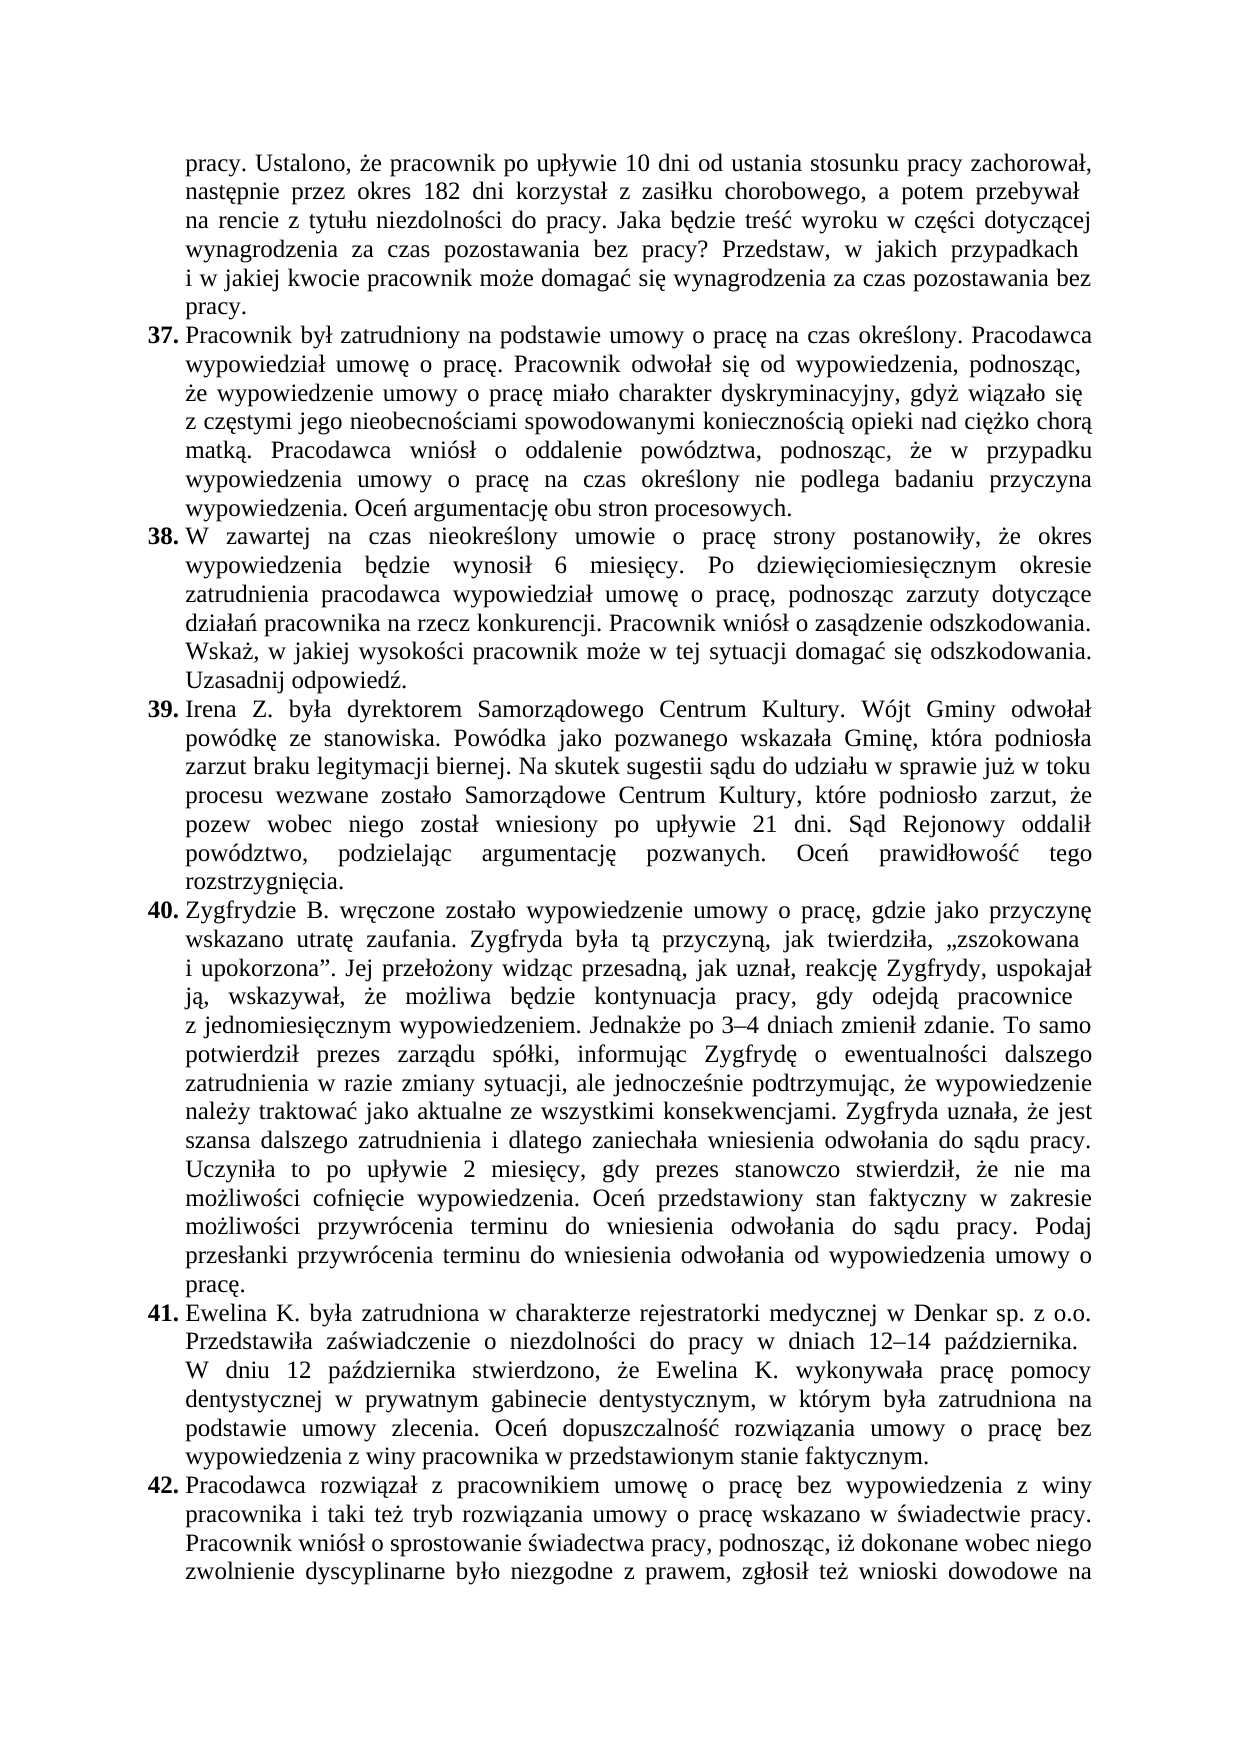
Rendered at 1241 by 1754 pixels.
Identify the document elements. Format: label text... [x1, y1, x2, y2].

list W zawartej na czas nieokreślony umowie o pracę strony postanowiły, że okres wypowiedzenia będzie wynosił 6 miesięcy. Po dziewięciomiesięcznym okresie zatrudnienia pracodawca wypowiedział umowę o pracę, podnosząc zarzuty dotyczące działań pracownika na rzecz konkurencji. Pracownik wniósł o zasądzenie odszkodowania. Wskaż, w jakiej wysokości pracownik może w tej sytuacji domagać się odszkodowania. Uzasadnij odpowiedź. [148, 521, 1093, 694]
list Zygfrydzie B. wręczone zostało wypowiedzenie umowy o pracę, gdzie jako przyczynę wskazano utratę zaufania. Zygfryda była tą przyczyną, jak twierdziła, „zszokowana i upokorzona”. Jej przełożony widząc przesadną, jak uznał, reakcję Zygfrydy, uspokajał ją, wskazywał, że możliwa będzie kontynuacja pracy, gdy odejdą pracownice z jednomiesięcznym wypowiedzeniem. Jednakże po 3–4 dniach zmienił zdanie. To samo potwierdził prezes zarządu spółki, informując Zygfrydę o ewentualności dalszego zatrudnienia w razie zmiany sytuacji, ale jednocześnie podtrzymując, że wypowiedzenie należy traktować jako aktualne ze wszystkimi konsekwencjami. Zygfryda uznała, że jest szansa dalszego zatrudnienia i dlatego zaniechała wniesienia odwołania do sądu pracy. Uczyniła to po upływie 2 miesięcy, gdy prezes stanowczo stwierdził, że nie ma możliwości cofnięcie wypowiedzenia. Oceń przedstawiony stan faktyczny w zakresie możliwości przywrócenia terminu do wniesienia odwołania do sądu pracy. Podaj przesłanki przywrócenia terminu do wniesienia odwołania od wypowiedzenia umowy o pracę. [148, 895, 1093, 1298]
list Ewelina K. była zatrudniona w charakterze rejestratorki medycznej w Denkar sp. z o.o. Przedstawiła zaświadczenie o niezdolności do pracy w dniach 12–14 października. W dniu 12 października stwierdzono, że Ewelina K. wykonywała pracę pomocy dentystycznej w prywatnym gabinecie dentystycznym, w którym była zatrudniona na podstawie umowy zlecenia. Oceń dopuszczalność rozwiązania umowy o pracę bez wypowiedzenia z winy pracownika w przedstawionym stanie faktycznym. [148, 1298, 1093, 1470]
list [148, 148, 1093, 320]
list Pracownik był zatrudniony na podstawie umowy o pracę na czas określony. Pracodawca wypowiedział umowę o pracę. Pracownik odwołał się od wypowiedzenia, podnosząc, że wypowiedzenie umowy o pracę miało charakter dyskryminacyjny, gdyż wiązało się z częstymi jego nieobecnościami spowodowanymi koniecznością opieki nad ciężko chorą matką. Pracodawca wniósł o oddalenie powództwa, podnosząc, że w przypadku wypowiedzenia umowy o pracę na czas określony nie podlega badaniu przyczyna wypowiedzenia. Oceń argumentację obu stron procesowych. [148, 320, 1093, 521]
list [148, 1470, 1093, 1585]
list Irena Z. była dyrektorem Samorządowego Centrum Kultury. Wójt Gminy odwołał powódkę ze stanowiska. Powódka jako pozwanego wskazała Gminę, która podniosła zarzut braku legitymacji biernej. Na skutek sugestii sądu do udziału w sprawie już w toku procesu wezwane zostało Samorządowe Centrum Kultury, które podniosło zarzut, że pozew wobec niego został wniesiony po upływie 21 dni. Sąd Rejonowy oddalił powództwo, podzielając argumentację pozwanych. Oceń prawidłowość tego rozstrzygnięcia. [148, 694, 1093, 895]
